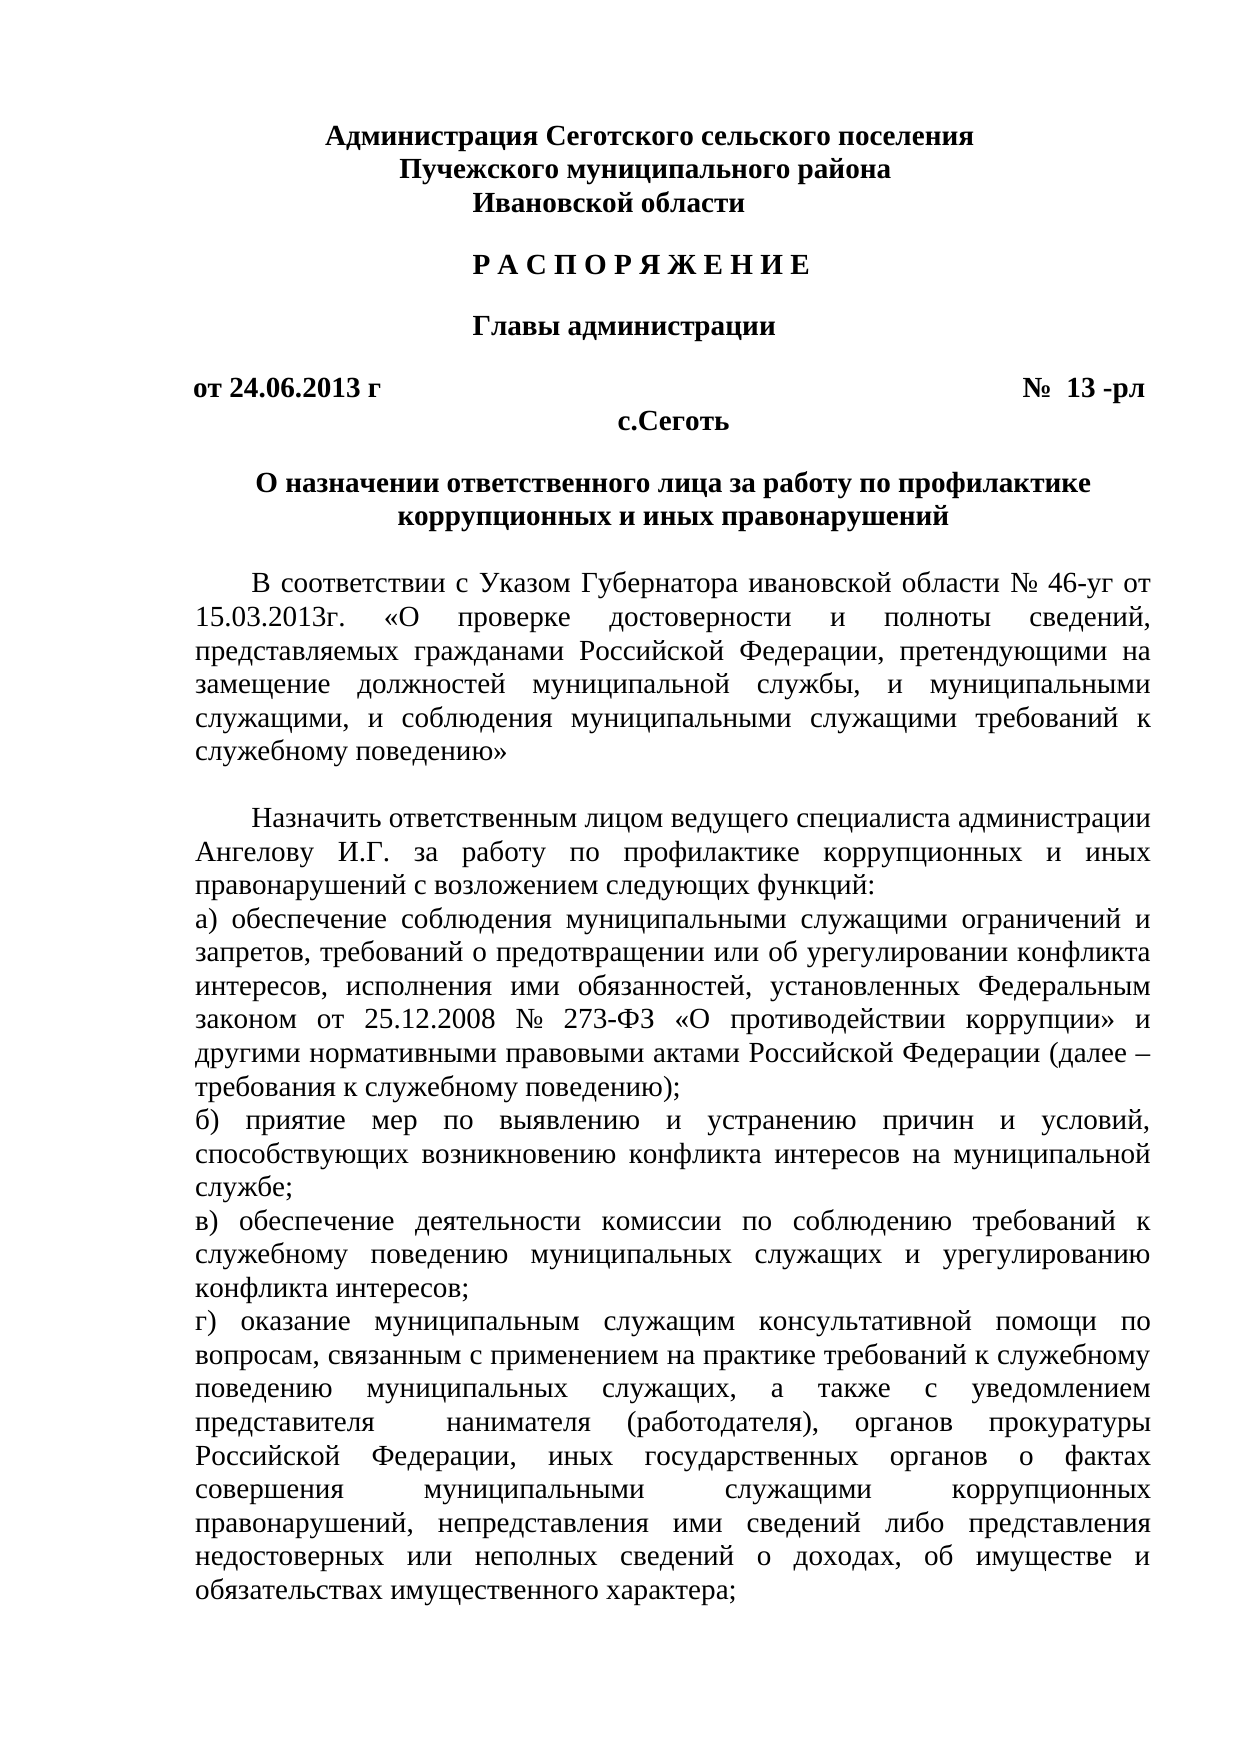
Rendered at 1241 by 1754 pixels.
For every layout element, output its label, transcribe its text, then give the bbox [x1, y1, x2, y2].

text в) обеспечение деятельности комиссии по соблюдению требований к служебному поведению муниципальных служащих и урегулированию конфликта интересов; [195, 1203, 1152, 1303]
text Ивановской области [399, 185, 1152, 219]
text В соответствии с Указом Губернатора ивановской области № 46-уг от 15.03.2013г. «О проверке достоверности и полноты сведений, представляемых гражданами Российской Федерации, претендующими на замещение должностей муниципальной службы, и муниципальными служащими, и соблюдения муниципальными служащими требований к служебному поведению» [195, 566, 1152, 767]
text Пучежского муниципального района [399, 152, 1152, 185]
text Администрация Сеготского сельского поселения [257, 118, 1152, 152]
text Назначить ответственным лицом ведущего специалиста администрации Ангелову И.Г. за работу по профилактике коррупционных и иных правонарушений с возложением следующих функций: [195, 800, 1152, 901]
text с.Сеготь [195, 403, 1152, 437]
text г) оказание муниципальным служащим консультативной помощи по вопросам, связанным с применением на практике требований к служебному поведению муниципальных служащих, а также с уведомлением представителя нанимателя (работодателя), органов прокуратуры Российской Федерации, иных государственных органов о фактах совершения муниципальными служащими коррупционных правонарушений, непредставления ими сведений либо представления недостоверных или неполных сведений о доходах, об имуществе и обязательствах имущественного характера; [195, 1303, 1152, 1605]
text Р А С П О Р Я Ж Е Н И Е [399, 247, 1152, 280]
text а) обеспечение соблюдения муниципальными служащими ограничений и запретов, требований о предотвращении или об урегулировании конфликта интересов, исполнения ими обязанностей, установленных Федеральным законом от 25.12.2008 № 273-ФЗ «О противодействии коррупции» и другими нормативными правовыми актами Российской Федерации (далее – требования к служебному поведению); [195, 901, 1152, 1102]
text от 24.06.2013 г № 13 -рл [193, 370, 1152, 403]
text Главы администрации [399, 308, 1152, 342]
text б) приятие мер по выявлению и устранению причин и условий, способствующих возникновению конфликта интересов на муниципальной службе; [195, 1102, 1152, 1203]
text О назначении ответственного лица за работу по профилактике коррупционных и иных правонарушений [195, 465, 1152, 532]
